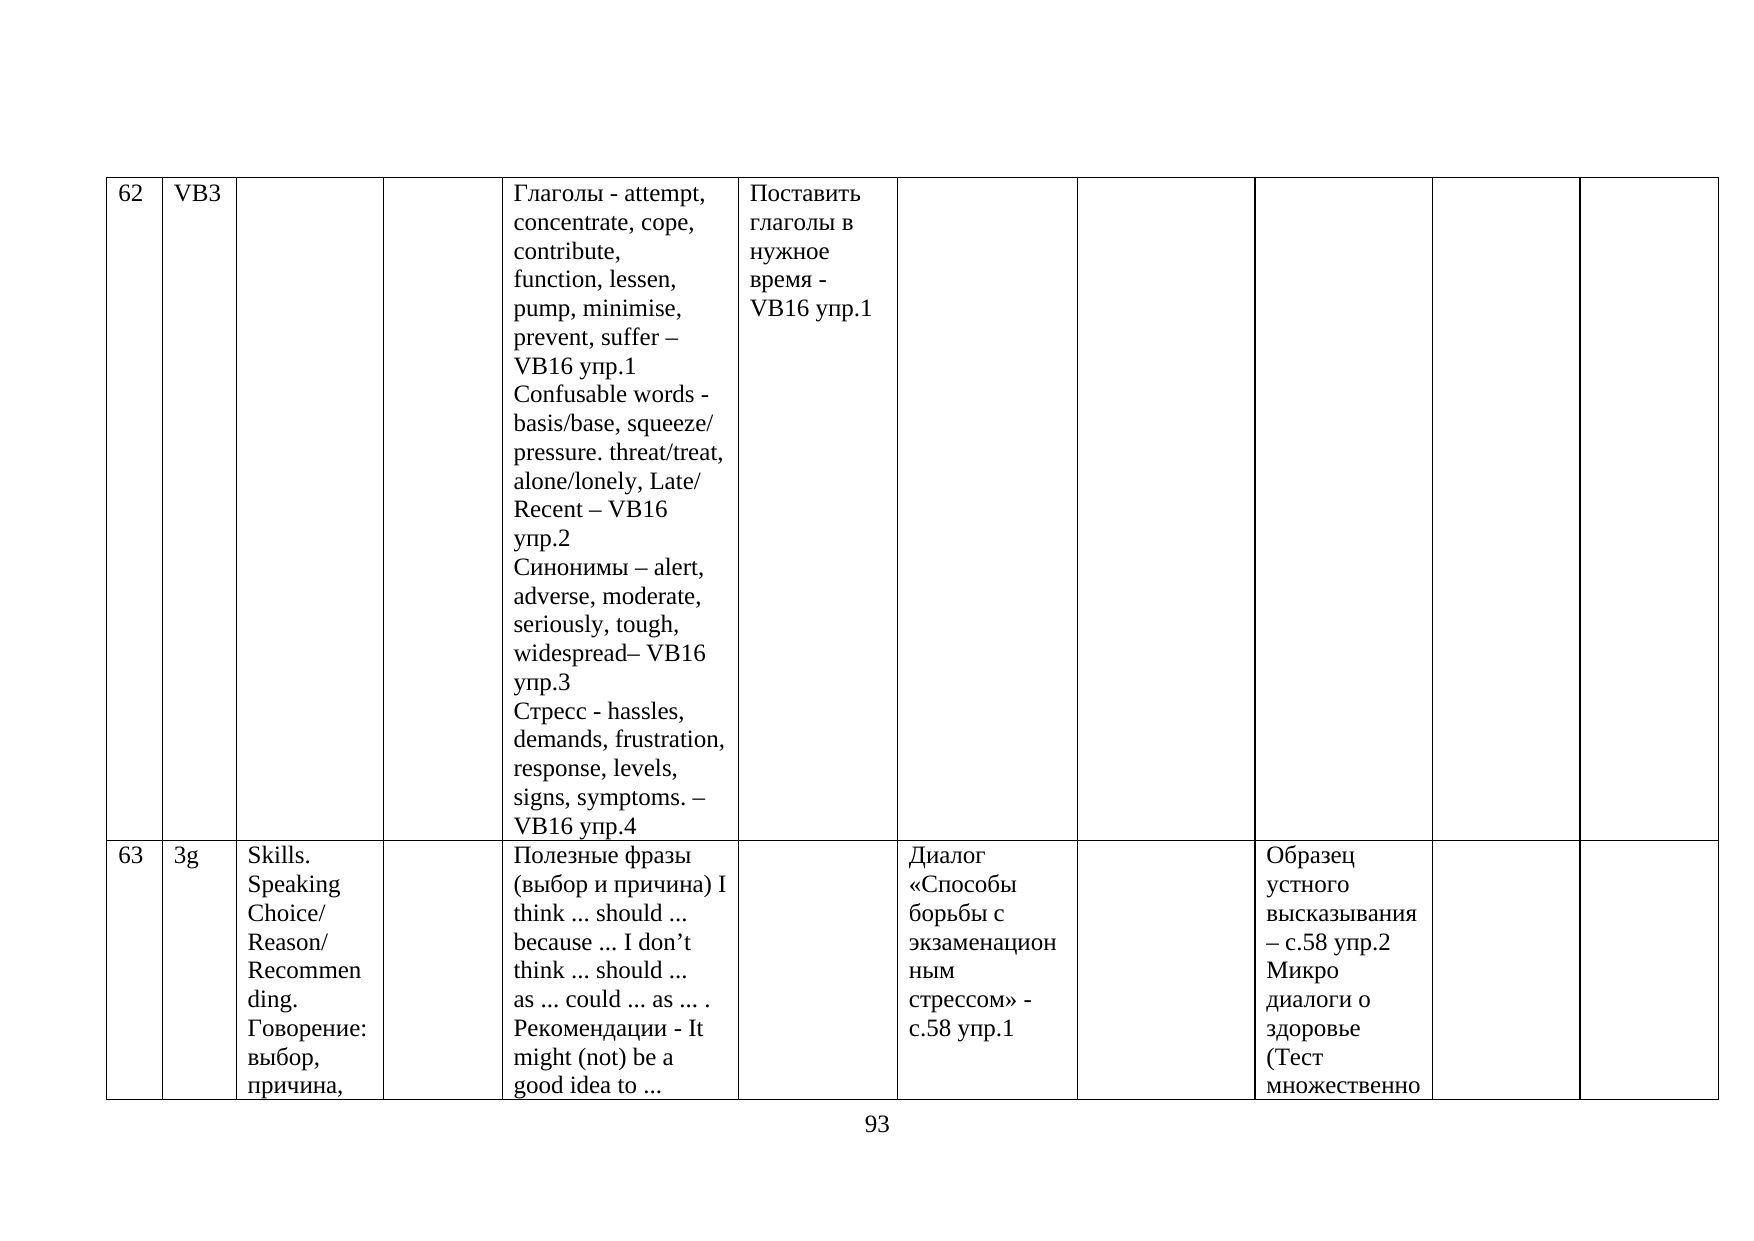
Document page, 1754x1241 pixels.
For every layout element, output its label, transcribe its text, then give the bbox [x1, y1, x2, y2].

table_cell 62 [107, 178, 162, 839]
table_cell [237, 178, 383, 839]
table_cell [898, 841, 1077, 1099]
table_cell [1256, 841, 1432, 1099]
table_cell [1581, 841, 1718, 1099]
table_cell [898, 178, 1077, 839]
table_cell [1078, 178, 1254, 839]
table_cell [384, 841, 502, 1099]
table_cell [237, 841, 383, 1099]
table_cell VB3 [163, 178, 236, 839]
table_cell [1078, 841, 1254, 1099]
table_cell 63 [107, 841, 162, 1099]
table_cell [1581, 178, 1718, 839]
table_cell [503, 841, 738, 1099]
table_cell [1433, 841, 1579, 1099]
table_cell [1433, 178, 1579, 839]
table_cell [1256, 178, 1432, 839]
table_cell [384, 178, 502, 839]
table_cell Поставить глаголы в нужное время - VB16 упр.1 [739, 178, 897, 839]
table_cell 3g [163, 841, 236, 1099]
table_cell [739, 841, 897, 1099]
table_cell Глаголы - attempt, concentrate, cope, contribute, function, lessen, pump, minimise, prevent, suffer – VB16 упр.1 Confusable words - basis/base, squeeze/ pressure. threat/treat, alone/lonely, Late/ Recent – VB16 упр.2 Синонимы – alert, adverse, moderate, seriously, tough, widespread– VB16 упр.3 Стресс - hassles, demands, frustration, response, levels, signs, symptoms. – VB16 упр.4 [503, 178, 738, 839]
